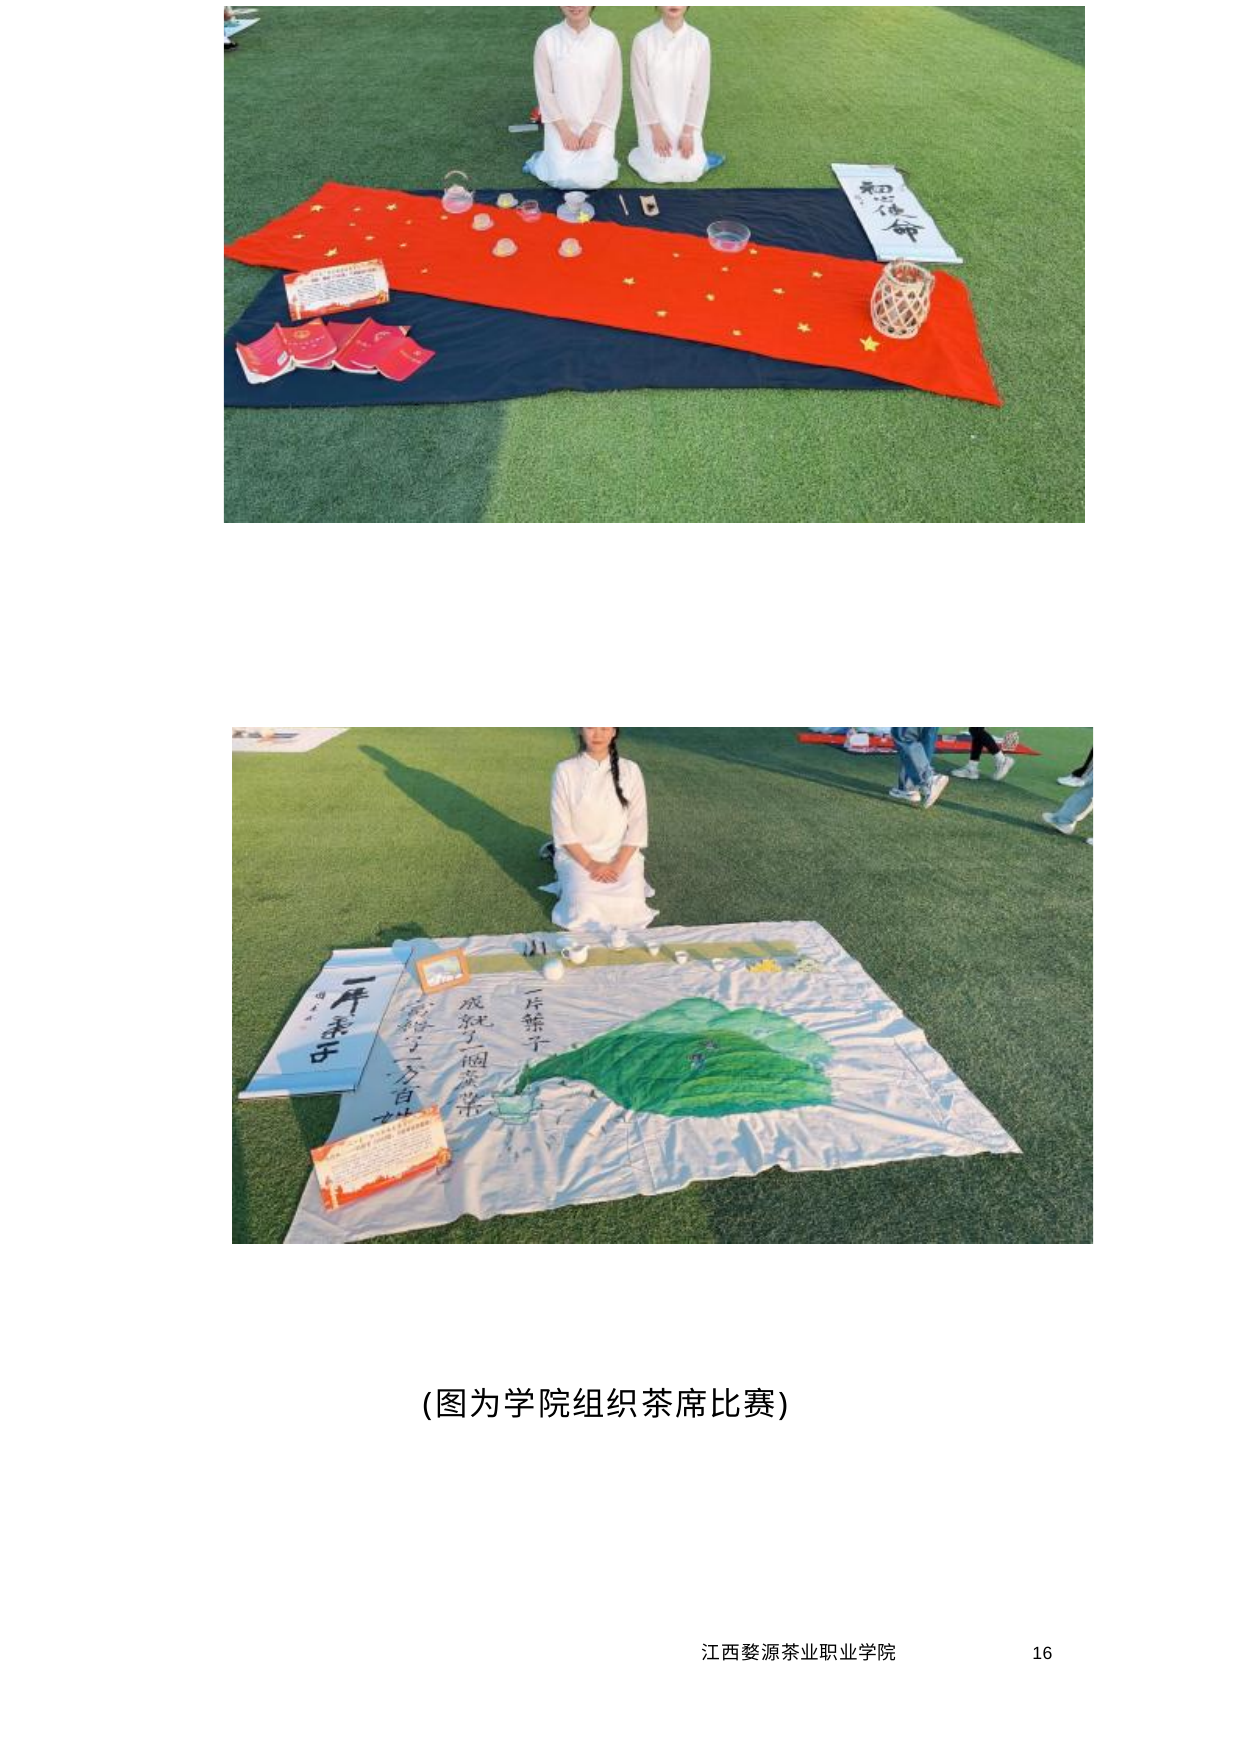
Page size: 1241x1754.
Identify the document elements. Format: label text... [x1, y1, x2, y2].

text 江西婺源茶业职业学院 16 [186, 1638, 1052, 1664]
picture [232, 727, 1094, 1244]
picture [223, 6, 1085, 523]
text (图为学院组织茶席比赛) [422, 1380, 1093, 1424]
